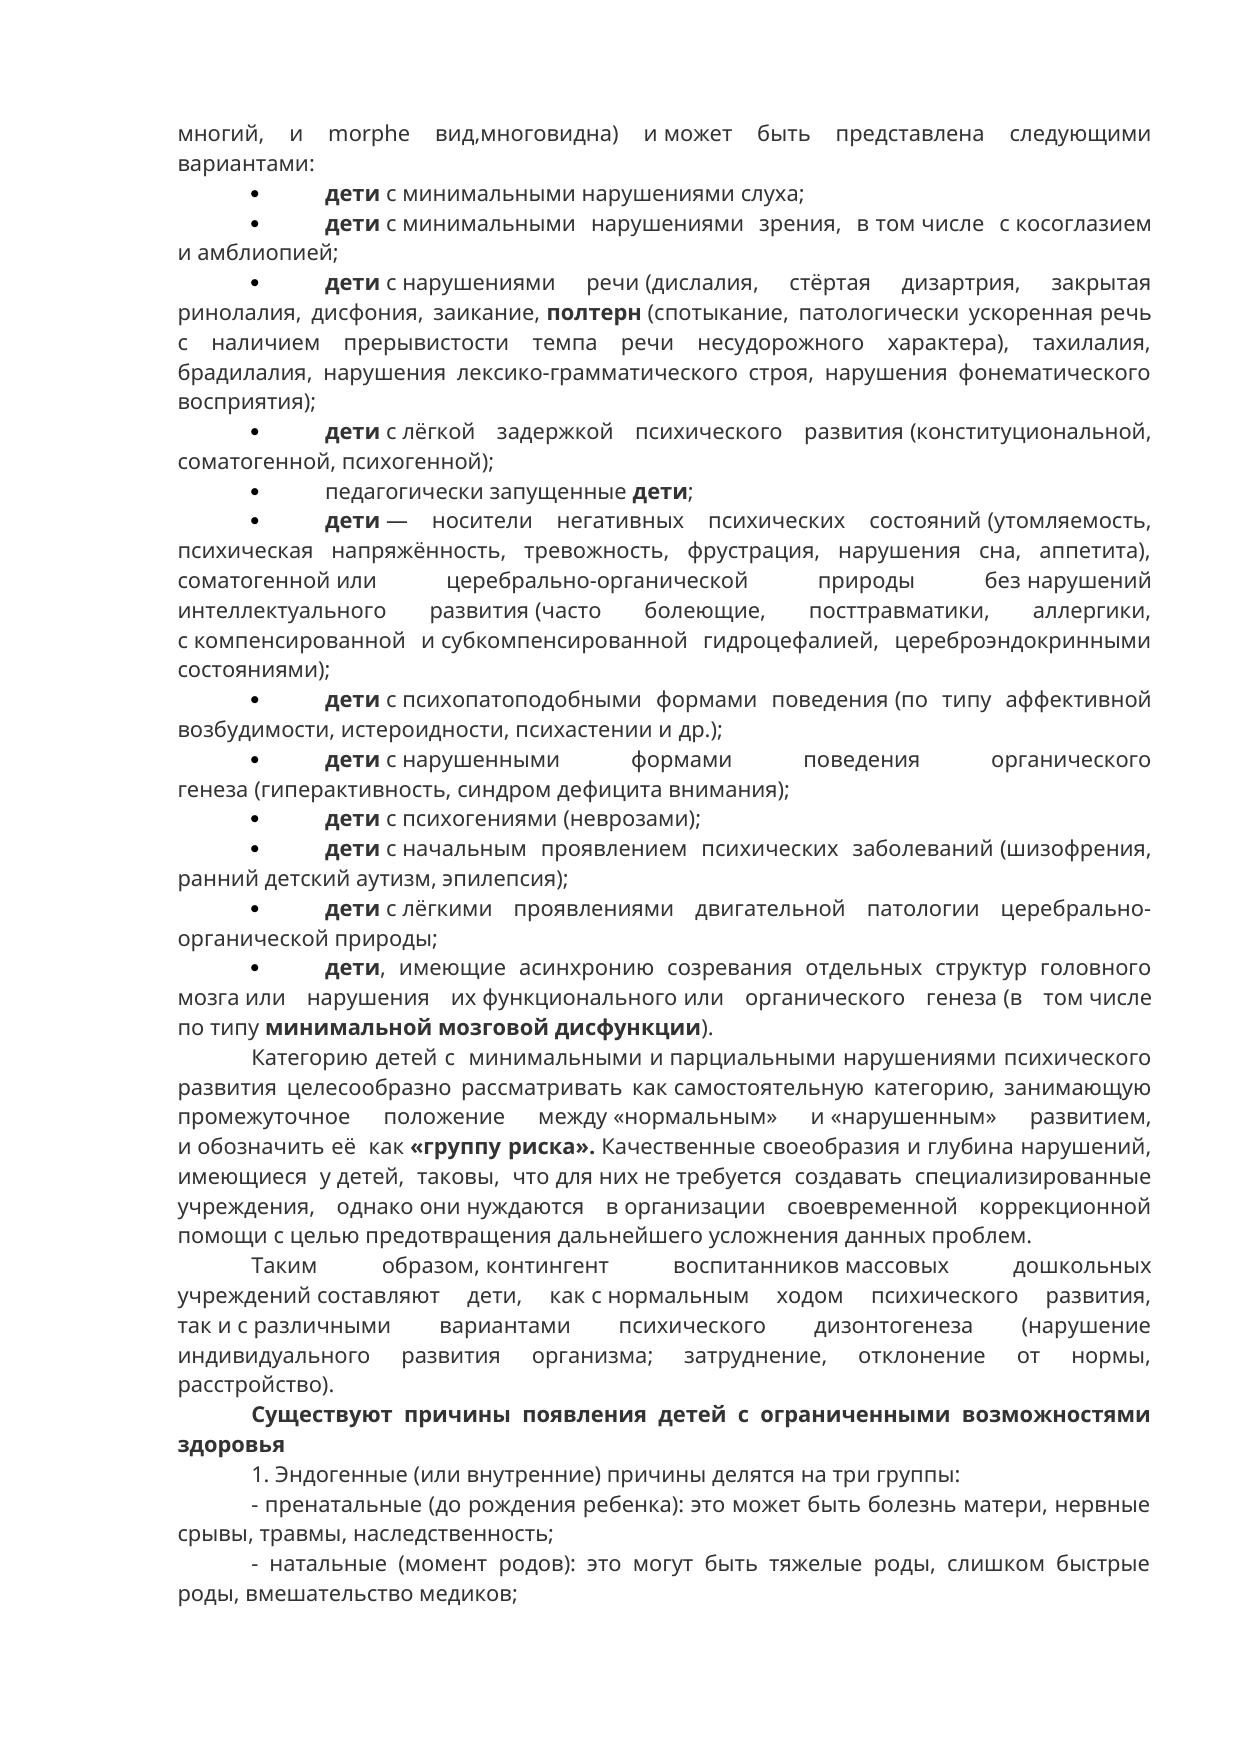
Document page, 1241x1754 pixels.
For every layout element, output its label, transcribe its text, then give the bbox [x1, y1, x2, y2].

list педагогически запущенные дети; [177, 476, 1152, 505]
text - натальные (момент родов): это могут быть тяжелые роды, слишком быстрые роды, вмешательство медиков; [177, 1548, 1152, 1608]
list дети с нарушениями речи (дислалия, стёртая дизартрия, закрытая ринолалия, дисфония, заикание, полтерн (спотыкание, патологически ускоренная речь с наличием прерывистости темпа речи несудорожного характера), тахилалия, брадилалия, нарушения лексико-грамматического строя, нарушения фонематического восприятия); [177, 267, 1152, 416]
text Категорию детей с минимальными и парциальными нарушениями психического развития целесообразно рассматривать как самостоятельную категорию, занимающую промежуточное положение между «нормальным» и «нарушенным» развитием, и обозначить её как «группу риска». Качественные своеобразия и глубина нарушений, имеющиеся у детей, таковы, что для них не требуется создавать специализированные учреждения, однако они нуждаются в организации своевременной коррекционной помощи с целью предотвращения дальнейшего усложнения данных проблем. [177, 1042, 1152, 1250]
list дети с лёгкой задержкой психического развития (конституциональной, соматогенной, психогенной); [177, 416, 1152, 476]
list дети, имеющие асинхронию созревания отдельных структур головного мозга или нарушения их функционального или органического генеза (в том числе по типу минимальной мозговой дисфункции). [177, 952, 1152, 1042]
text 1. Эндогенные (или внутренние) причины делятся на три группы: [177, 1459, 1152, 1488]
list дети с минимальными нарушениями зрения, в том числе с косоглазием и амблиопией; [177, 207, 1152, 267]
text - пренатальные (до рождения ребенка): это может быть болезнь матери, нервные срывы, травмы, наследственность; [177, 1488, 1152, 1548]
list дети с психогениями (неврозами); [177, 803, 1152, 833]
list дети — носители негативных психических состояний (утомляемость, психическая напряжённость, тревожность, фрустрация, нарушения сна, аппетита), соматогенной или церебрально-органической природы без нарушений интеллектуального развития (часто болеющие, посттравматики, аллергики, с компенсированной и субкомпенсированной гидроцефалией, цереброэндокринными состояниями); [177, 505, 1152, 684]
text Существуют причины появления детей с ограниченными возможностями здоровья [177, 1399, 1152, 1459]
list дети с минимальными нарушениями слуха; [177, 178, 1152, 207]
list дети с психопатоподобными формами поведения (по типу аффективной возбудимости, истероидности, психастении и др.); [177, 684, 1152, 744]
list дети с начальным проявлением психических заболеваний (шизофрения, ранний детский аутизм, эпилепсия); [177, 833, 1152, 893]
list дети с лёгкими проявлениями двигательной патологии церебрально-органической природы; [177, 893, 1152, 952]
text Таким образом, контингент воспитанников массовых дошкольных учреждений составляют дети, как с нормальным ходом психического развития, так и с различными вариантами психического дизонтогенеза (нарушение индивидуального развития организма; затруднение, отклонение от нормы, расстройство). [177, 1250, 1152, 1399]
list дети с нарушенными формами поведения органического генеза (гиперактивность, синдром дефицита внимания); [177, 744, 1152, 803]
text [177, 118, 1152, 178]
